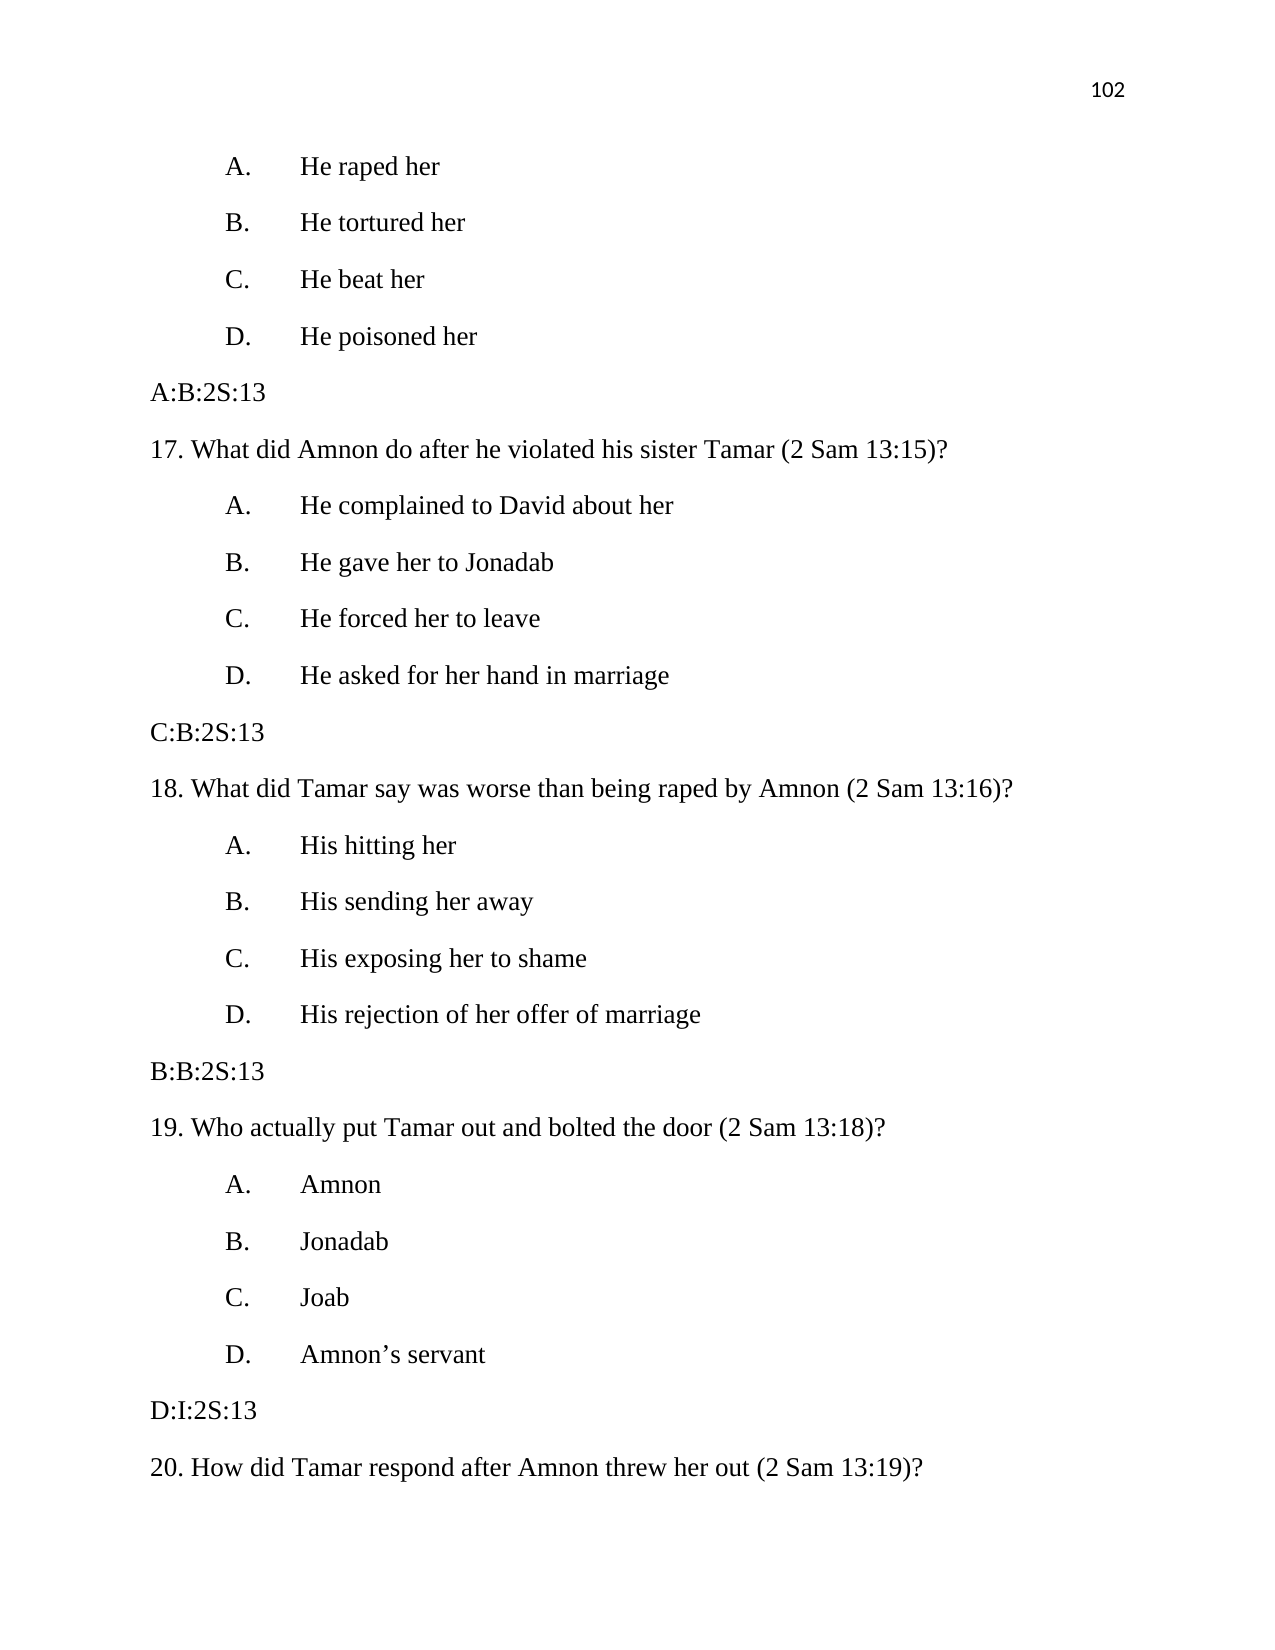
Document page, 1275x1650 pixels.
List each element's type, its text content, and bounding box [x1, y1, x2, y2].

text 20. How did Tamar respond after Amnon threw her out (2 Sam 13:19)? [150, 1451, 1125, 1482]
text B. He tortured her [150, 207, 1125, 238]
text D. He poisoned her [150, 320, 1125, 351]
text B. His sending her away [150, 885, 1125, 916]
text D. Amnon’s servant [150, 1338, 1125, 1369]
text D. His rejection of her offer of marriage [150, 998, 1125, 1029]
text C. His exposing her to shame [150, 942, 1125, 973]
text A:B:2S:13 [150, 376, 1125, 407]
text B. Jonadab [150, 1225, 1125, 1256]
text A. Amnon [150, 1168, 1125, 1199]
text 19. Who actually put Tamar out and bolted the door (2 Sam 13:18)? [150, 1112, 1125, 1143]
text D:I:2S:13 [150, 1394, 1125, 1426]
text C. He forced her to leave [150, 602, 1125, 634]
text B:B:2S:13 [150, 1055, 1125, 1086]
text A. His hitting her [150, 829, 1125, 860]
text C:B:2S:13 [150, 716, 1125, 747]
text B. He gave her to Jonadab [150, 546, 1125, 577]
text D. He asked for her hand in marriage [150, 659, 1125, 690]
text A. He raped her [150, 150, 1125, 181]
text C. Joab [150, 1281, 1125, 1312]
text A. He complained to David about her [150, 489, 1125, 521]
text 17. What did Amnon do after he violated his sister Tamar (2 Sam 13:15)? [150, 433, 1125, 464]
text C. He beat her [150, 263, 1125, 294]
text 18. What did Tamar say was worse than being raped by Amnon (2 Sam 13:16)? [150, 772, 1125, 803]
